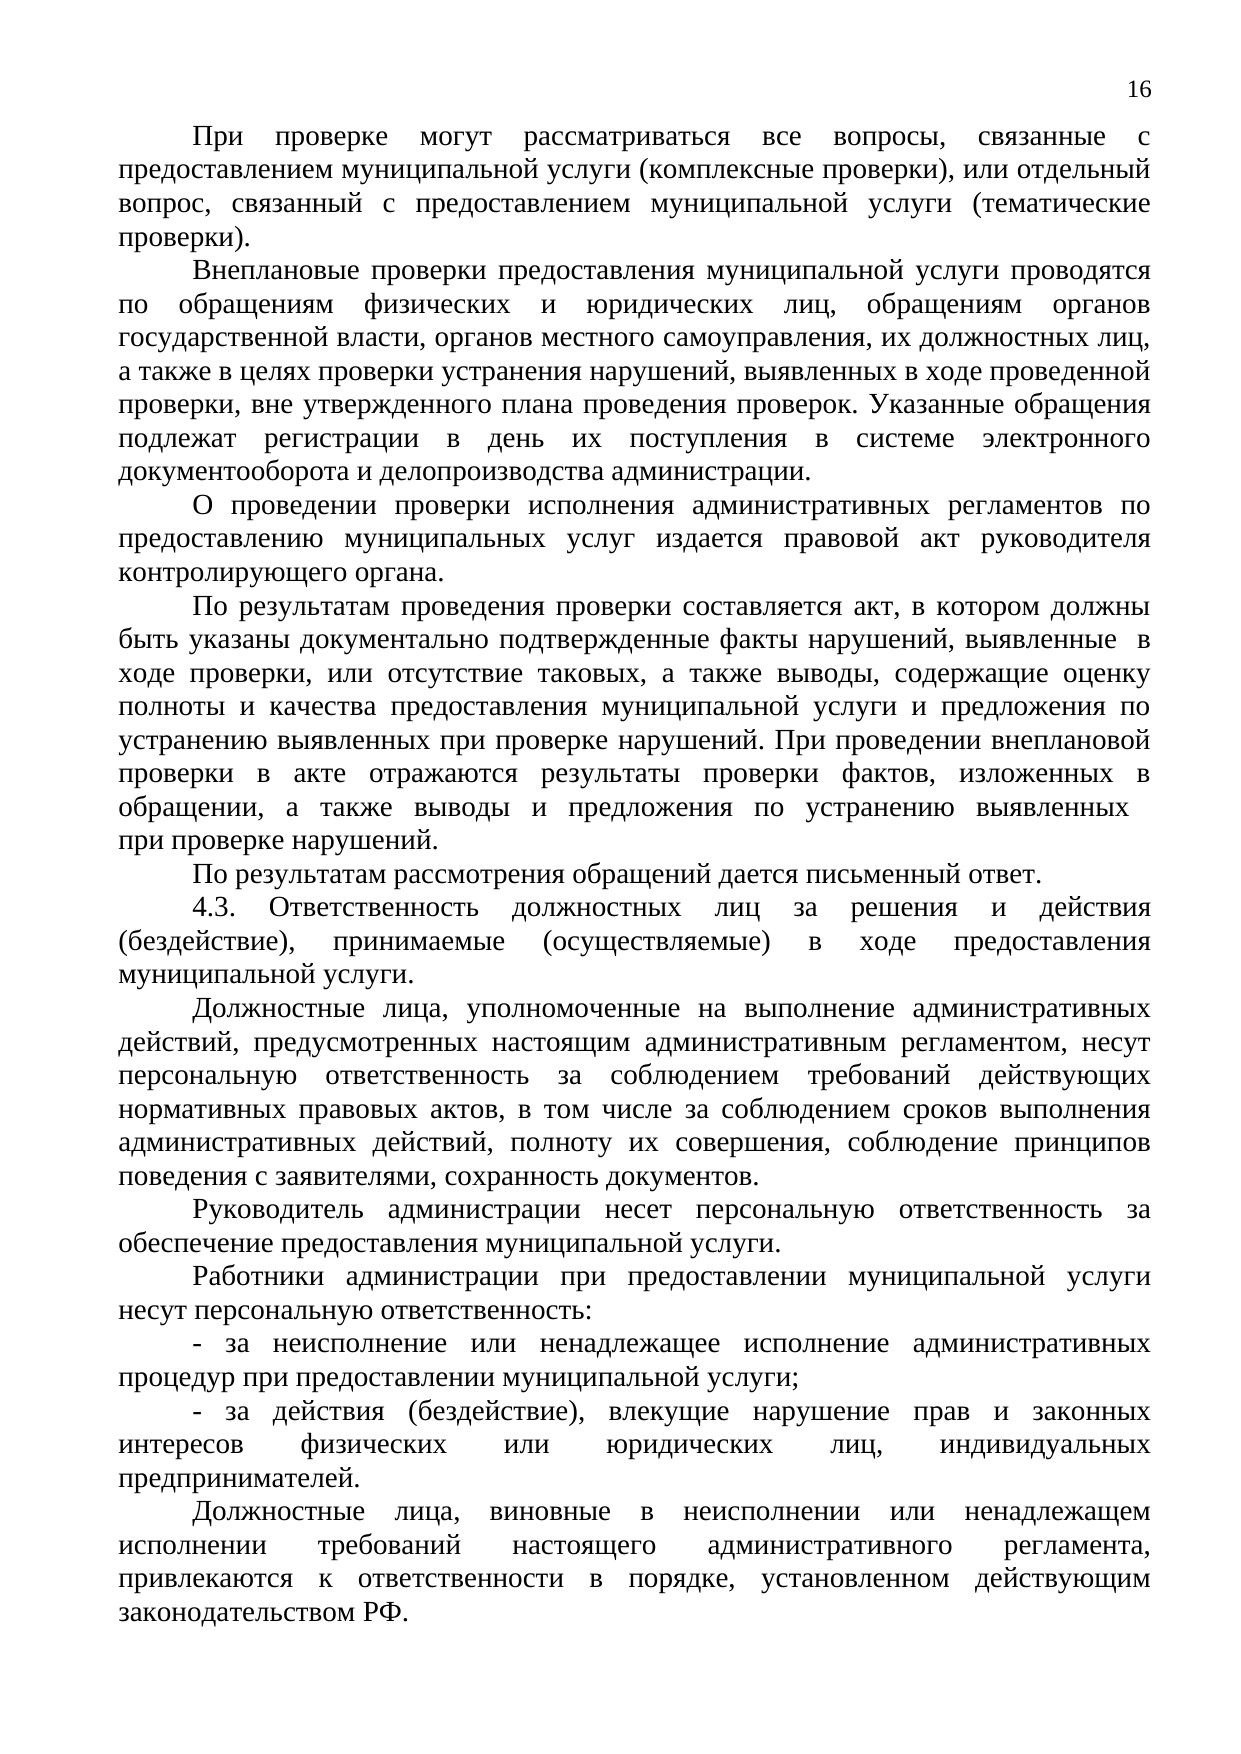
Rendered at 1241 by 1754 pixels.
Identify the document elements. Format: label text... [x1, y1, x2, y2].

title По результатам рассмотрения обращений дается письменный ответ. [118, 856, 1152, 889]
title Должностные лица, виновные в неисполнении или ненадлежащем исполнении требований настоящего административного регламента, привлекаются к ответственности в порядке, установленном действующим законодательством РФ. [118, 1493, 1152, 1627]
title По результатам проведения проверки составляется акт, в котором должны быть указаны документально подтвержденные факты нарушений, выявленные в ходе проверки, или отсутствие таковых, а также выводы, содержащие оценку полноты и качества предоставления муниципальной услуги и предложения по устранению выявленных при проверке нарушений. При проведении внеплановой проверки в акте отражаются результаты проверки фактов, изложенных в обращении, а также выводы и предложения по устранению выявленных при проверке нарушений. [118, 588, 1152, 856]
title Должностные лица, уполномоченные на выполнение административных действий, предусмотренных настоящим административным регламентом, несут персональную ответственность за соблюдением требований действующих нормативных правовых актов, в том числе за соблюдением сроков выполнения административных действий, полноту их совершения, соблюдение принципов поведения с заявителями, сохранность документов. [118, 990, 1152, 1191]
title Внеплановые проверки предоставления муниципальной услуги проводятся по обращениям физических и юридических лиц, обращениям органов государственной власти, органов местного самоуправления, их должностных лиц, а также в целях проверки устранения нарушений, выявленных в ходе проведенной проверки, вне утвержденного плана проведения проверок. Указанные обращения подлежат регистрации в день их поступления в системе электронного документооборота и делопроизводства администрации. [118, 252, 1152, 487]
title - за неисполнение или ненадлежащее исполнение административных процедур при предоставлении муниципальной услуги; [118, 1326, 1152, 1393]
title - за действия (бездействие), влекущие нарушение прав и законных интересов физических или юридических лиц, индивидуальных предпринимателей. [118, 1393, 1152, 1493]
title 4.3. Ответственность должностных лиц за решения и действия (бездействие), принимаемые (осуществляемые) в ходе предоставления муниципальной услуги. [118, 889, 1152, 990]
title Руководитель администрации несет персональную ответственность за обеспечение предоставления муниципальной услуги. [118, 1191, 1152, 1258]
title При проверке могут рассматриваться все вопросы, связанные с предоставлением муниципальной услуги (комплексные проверки), или отдельный вопрос, связанный с предоставлением муниципальной услуги (тематические проверки). [118, 118, 1152, 252]
title Работники администрации при предоставлении муниципальной услуги несут персональную ответственность: [118, 1258, 1152, 1326]
title О проведении проверки исполнения административных регламентов по предоставлению муниципальных услуг издается правовой акт руководителя контролирующего органа. [118, 487, 1152, 588]
